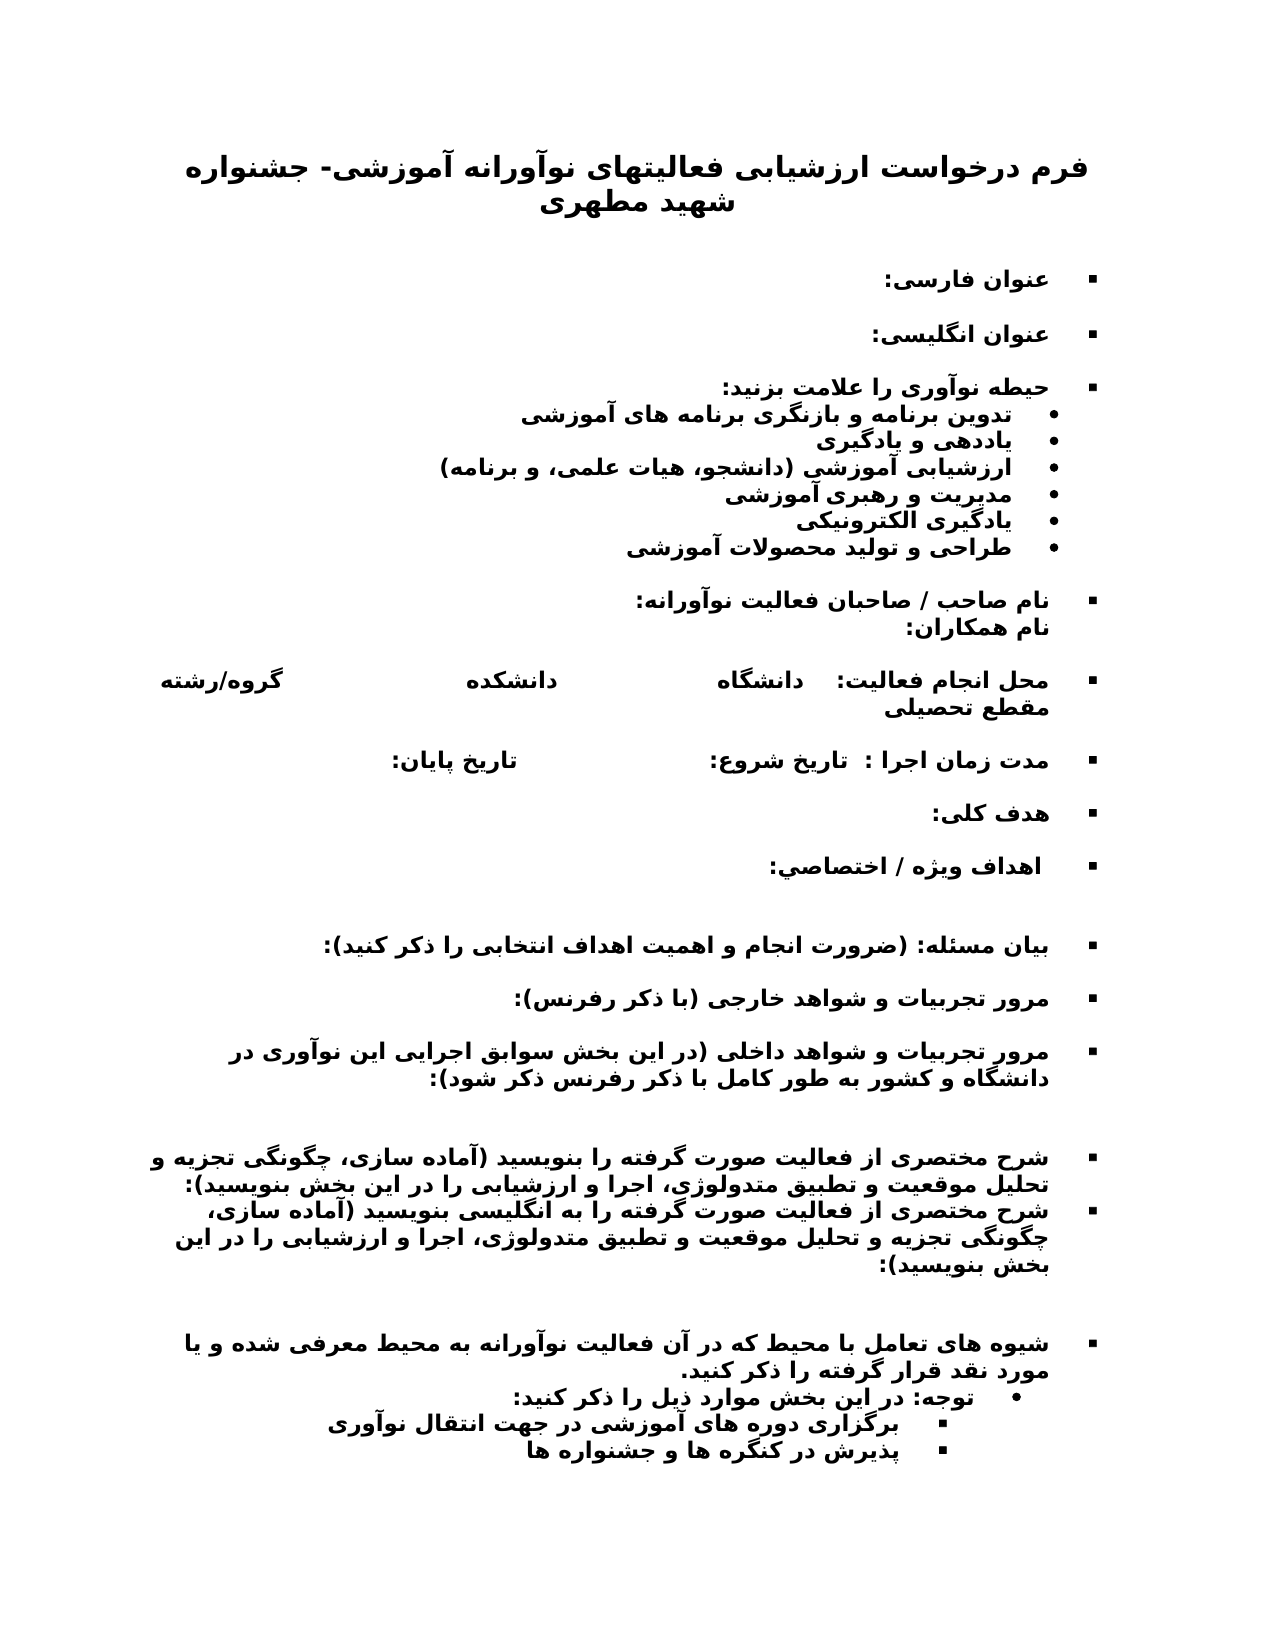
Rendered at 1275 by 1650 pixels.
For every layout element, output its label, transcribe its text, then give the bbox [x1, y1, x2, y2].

list محل انجام فعالیت: دانشگاه دانشکده گروه/رشته مقطع تحصیلی [150, 667, 1087, 720]
list حیطه نوآوری را علامت بزنید: [150, 374, 1087, 401]
list شیوه های تعامل با محیط که در آن فعالیت نوآورانه به محیط معرفی شده و یا مورد نقد قرار گرفته را ذکر کنید. [150, 1330, 1087, 1384]
list یادگیری الکترونیکی [150, 508, 1050, 534]
list مدت زمان اجرا : تاریخ شروع: تاریخ پایان: [150, 747, 1087, 773]
list شرح مختصری از فعالیت صورت گرفته را به انگلیسی بنویسید (آماده سازی، چگونگی تجزیه و تحلیل موقعیت و تطبیق متدولوژی، اجرا و ارزشیابی را در این بخش بنویسید): [150, 1198, 1087, 1278]
list مدیریت و رهبری آموزشی [150, 481, 1050, 508]
list عنوان فارسی: [150, 266, 1087, 292]
list مرور تجربیات و شواهد خارجی (با ذکر رفرنس): [150, 985, 1087, 1012]
list برگزاری دوره های آموزشی در جهت انتقال نوآوری [150, 1410, 937, 1437]
list نام همکاران: [150, 614, 1050, 641]
list ارزشیابی آموزشی (دانشجو، هیات علمی، و برنامه) [150, 454, 1050, 481]
list یاددهی و یادگیری [150, 428, 1050, 454]
list طراحی و تولید محصولات آموزشی [150, 534, 1050, 561]
list توجه: در این بخش موارد ذیل را ذکر کنید: [150, 1384, 1012, 1410]
list نام صاحب / صاحبان فعالیت نوآورانه: [150, 587, 1087, 614]
list عنوان انگلیسی: [150, 321, 1087, 348]
list مرور تجربیات و شواهد داخلی (در این بخش سوابق اجرایی این نوآوری در دانشگاه و کشور به طور کامل با ذکر رفرنس ذکر شود): [150, 1038, 1087, 1092]
list هدف کلی: [150, 800, 1087, 826]
list بيان مسئله: (ضرورت انجام و اهمیت اهداف انتخابی را ذکر کنید): [150, 932, 1087, 959]
list پذیرش در کنگره ها و جشنواره ها [150, 1437, 937, 1464]
list اهداف ویژه / اختصاصي: [150, 853, 1087, 879]
text فرم درخواست ارزشیابی فعالیتهای نوآورانه آموزشی- جشنواره شهید مطهری [150, 150, 1125, 218]
list تدوین برنامه و بازنگری برنامه های آموزشی [150, 401, 1050, 428]
list شرح مختصری از فعالیت صورت گرفته را بنویسید (آماده سازی، چگونگی تجزیه و تحلیل موقعیت و تطبیق متدولوژی، اجرا و ارزشیابی را در این بخش بنویسید): [150, 1144, 1087, 1198]
